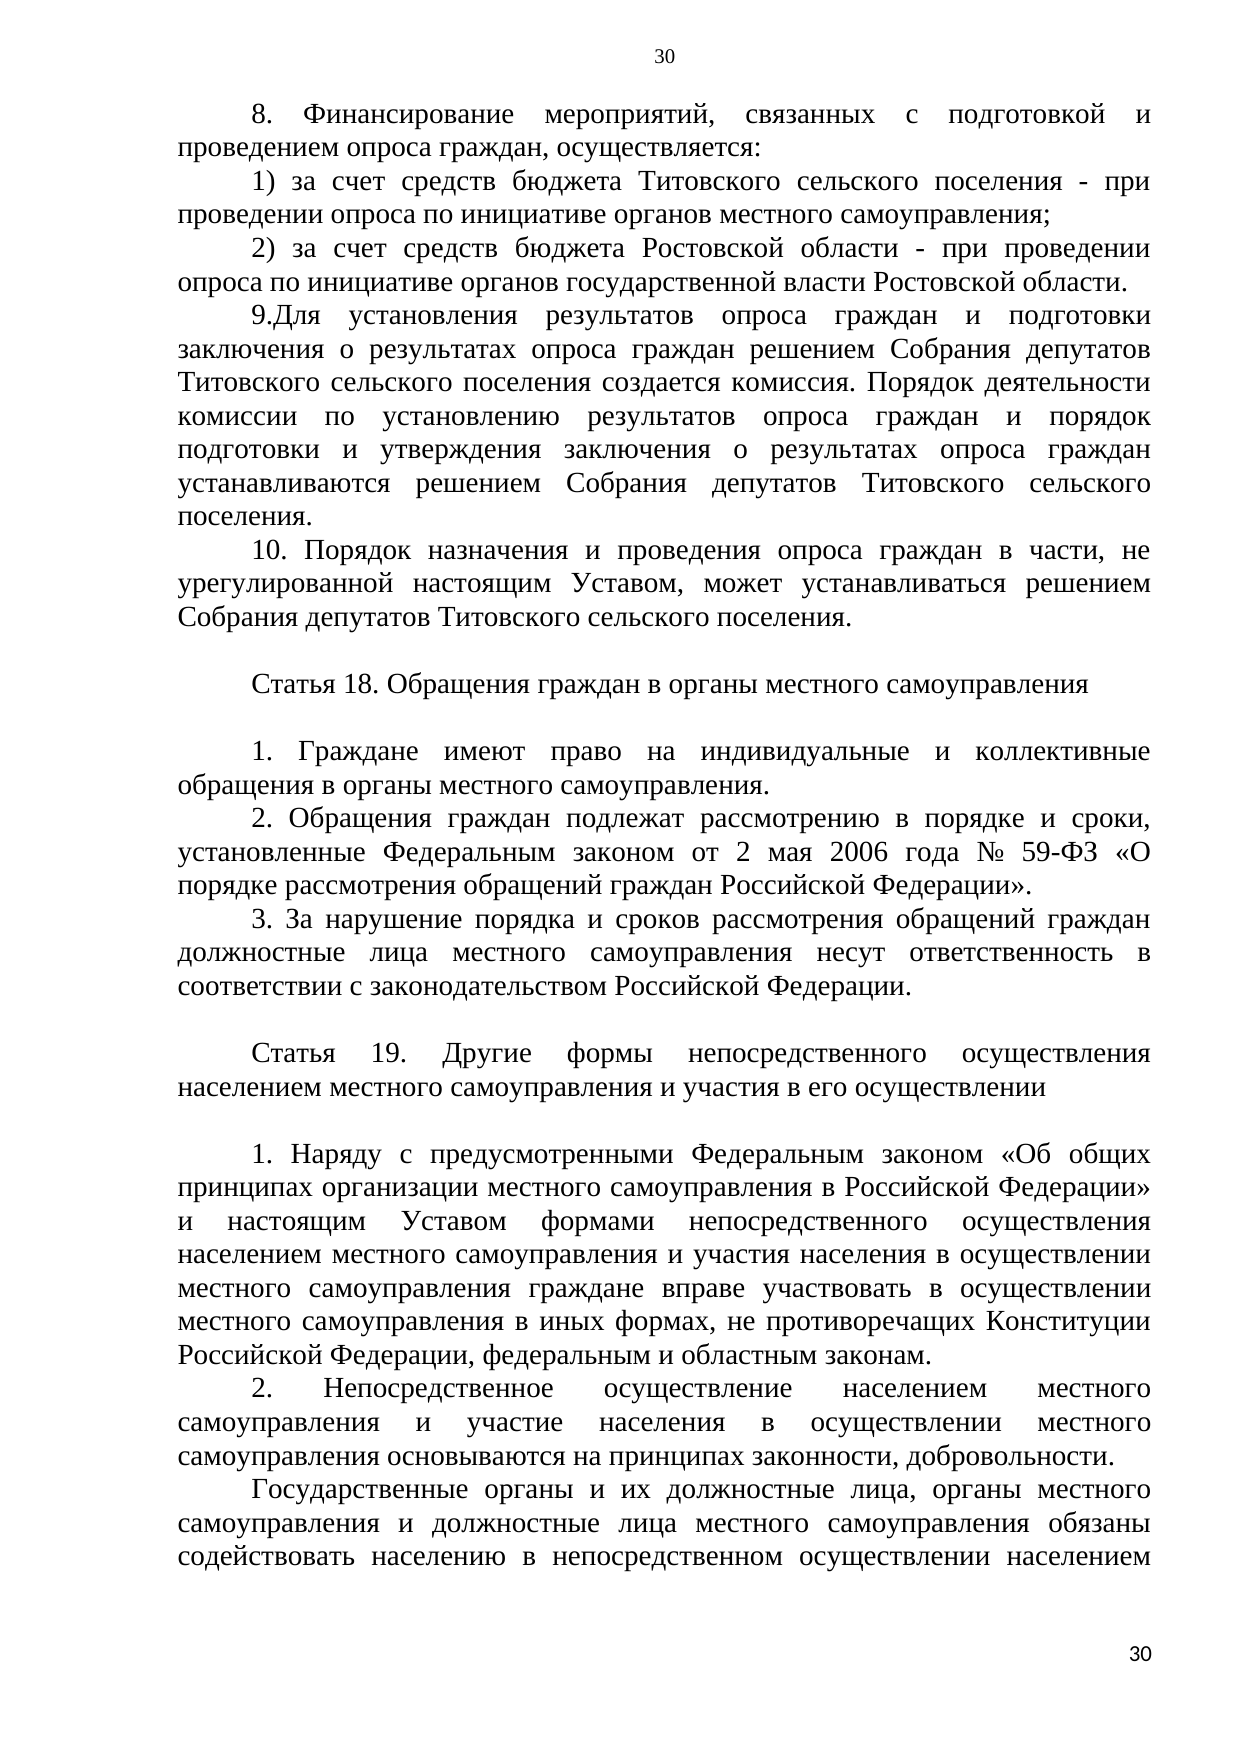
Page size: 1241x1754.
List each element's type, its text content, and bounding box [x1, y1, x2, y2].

text 2. Обращения граждан подлежат рассмотрению в порядке и сроки, установленные Федеральным законом от 2 мая 2006 года № 59-ФЗ «О порядке рассмотрения обращений граждан Российской Федерации». [177, 800, 1152, 901]
text 9.Для установления результатов опроса граждан и подготовки заключения о результатах опроса граждан решением Собрания депутатов Титовского сельского поселения создается комиссия. Порядок деятельности комиссии по установлению результатов опроса граждан и порядок подготовки и утверждения заключения о результатах опроса граждан устанавливаются решением Собрания депутатов Титовского сельского поселения. [177, 297, 1152, 532]
text 1. Наряду с предусмотренными Федеральным законом «Об общих принципах организации местного самоуправления в Российской Федерации» и настоящим Уставом формами непосредственного осуществления населением местного самоуправления и участия населения в осуществлении местного самоуправления граждане вправе участвовать в осуществлении местного самоуправления в иных формах, не противоречащих Конституции Российской Федерации, федеральным и областным законам. [177, 1136, 1152, 1371]
text 3. За нарушение порядка и сроков рассмотрения обращений граждан должностные лица местного самоуправления несут ответственность в соответствии с законодательством Российской Федерации. [177, 901, 1152, 1002]
text Статья 19. Другие формы непосредственного осуществления населением местного самоуправления и участия в его осуществлении [177, 1035, 1152, 1102]
text 1. Граждане имеют право на индивидуальные и коллективные обращения в органы местного самоуправления. [177, 733, 1152, 800]
text 8. Финансирование мероприятий, связанных с подготовкой и проведением опроса граждан, осуществляется: [177, 96, 1152, 163]
text 1) за счет средств бюджета Титовского сельского поселения - при проведении опроса по инициативе органов местного самоуправления; [177, 163, 1152, 230]
text Статья 18. Обращения граждан в органы местного самоуправления [177, 666, 1152, 700]
text 2. Непосредственное осуществление населением местного самоуправления и участие населения в осуществлении местного самоуправления основываются на принципах законности, добровольности. [177, 1371, 1152, 1471]
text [177, 1471, 1152, 1572]
text 10. Порядок назначения и проведения опроса граждан в части, не урегулированной настоящим Уставом, может устанавливаться решением Собрания депутатов Титовского сельского поселения. [177, 532, 1152, 633]
text 2) за счет средств бюджета Ростовской области - при проведении опроса по инициативе органов государственной власти Ростовской области. [177, 230, 1152, 297]
